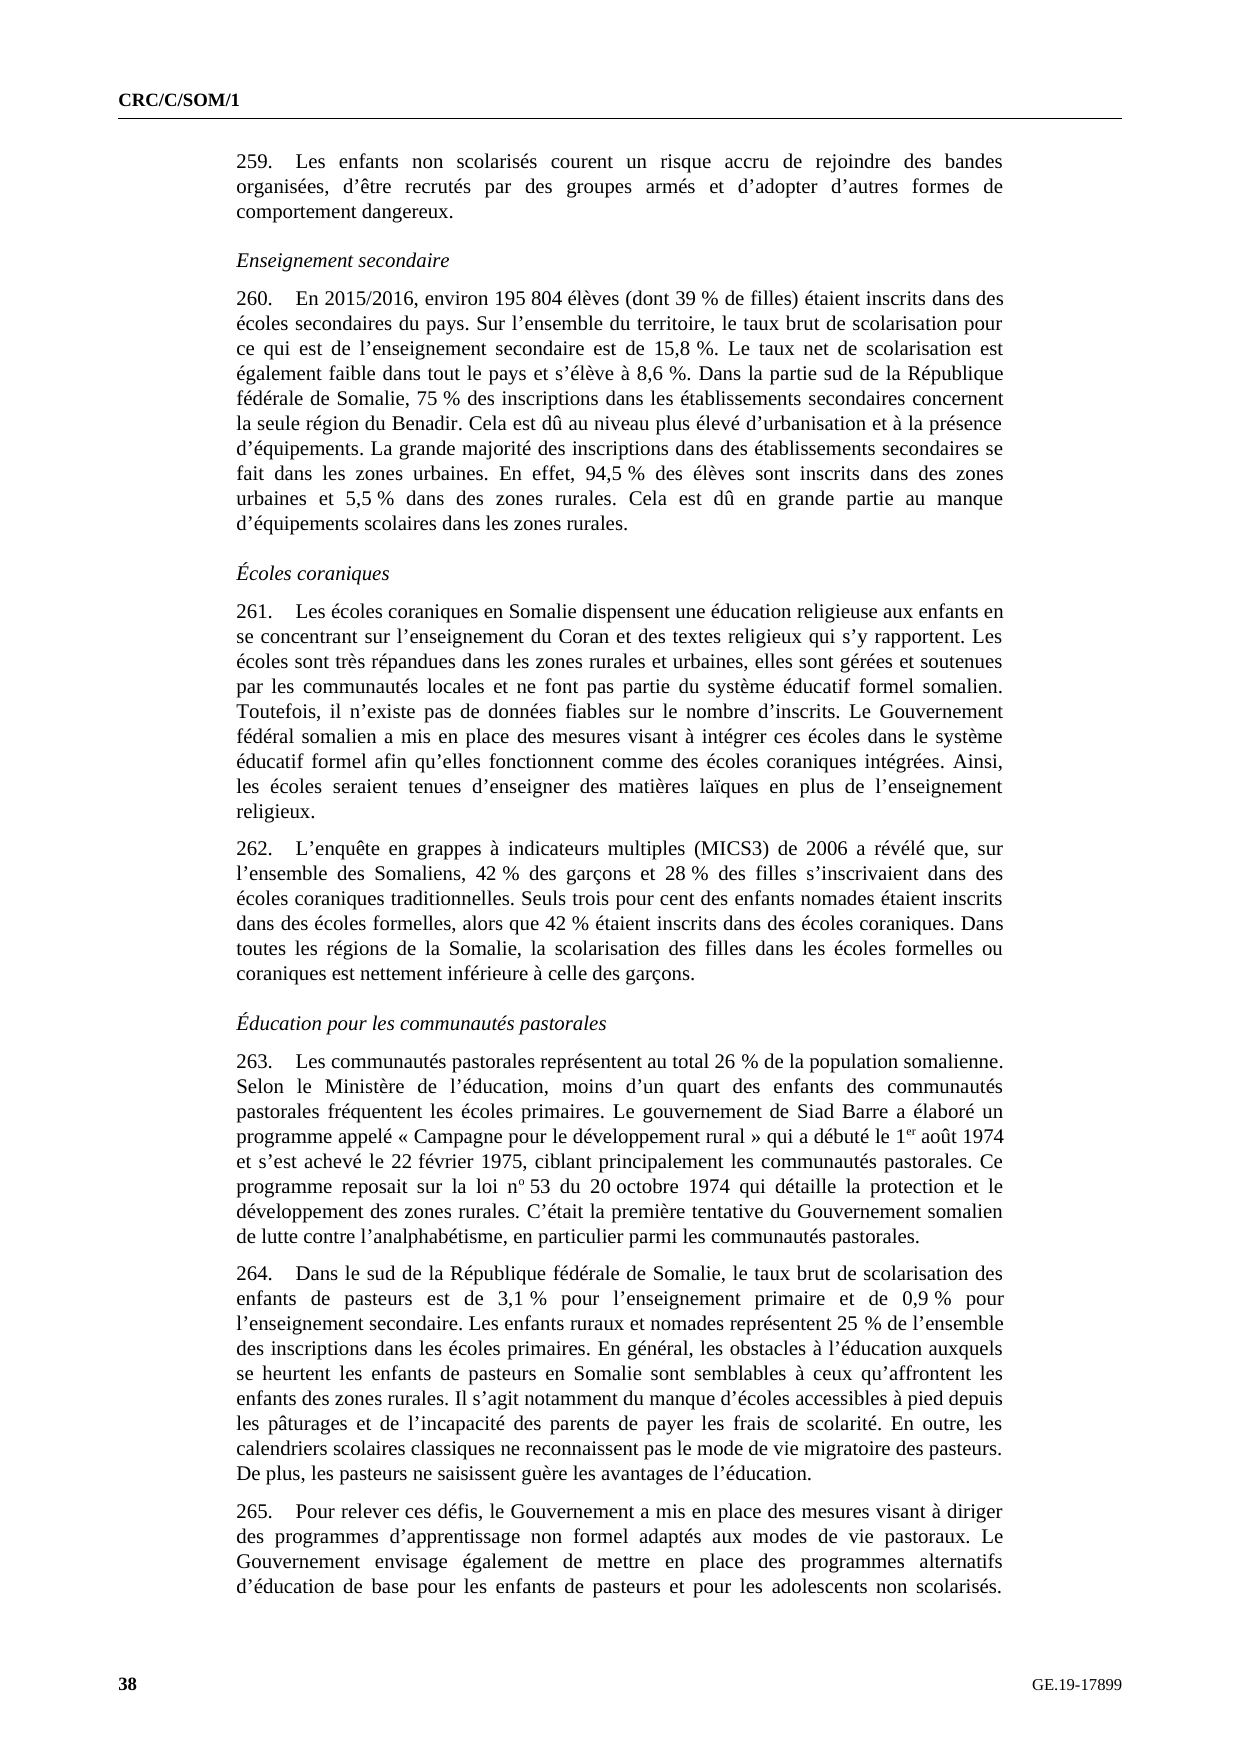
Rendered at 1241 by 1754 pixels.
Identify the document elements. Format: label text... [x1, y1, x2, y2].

text 262. L’enquête en grappes à indicateurs multiples (MICS3) de 2006 a révélé que, sur l’ensemble des Somaliens, 42 % des garçons et 28 % des filles s’inscrivaient dans des écoles coraniques traditionnelles. Seuls trois pour cent des enfants nomades étaient inscrits dans des écoles formelles, alors que 42 % étaient inscrits dans des écoles coraniques. Dans toutes les régions de la Somalie, la scolarisation des filles dans les écoles formelles ou coraniques est nettement inférieure à celle des garçons. [236, 835, 1004, 985]
text 260. En 2015/2016, environ 195 804 élèves (dont 39 % de filles) étaient inscrits dans des écoles secondaires du pays. Sur l’ensemble du territoire, le taux brut de scolarisation pour ce qui est de l’enseignement secondaire est de 15,8 %. Le taux net de scolarisation est également faible dans tout le pays et s’élève à 8,6 %. Dans la partie sud de la République fédérale de Somalie, 75 % des inscriptions dans les établissements secondaires concernent la seule région du Benadir. Cela est dû au niveau plus élevé d’urbanisation et à la présence d’équipements. La grande majorité des inscriptions dans des établissements secondaires se fait dans les zones urbaines. En effet, 94,5 % des élèves sont inscrits dans des zones urbaines et 5,5 % dans des zones rurales. Cela est dû en grande partie au manque d’équipements scolaires dans les zones rurales. [236, 285, 1004, 535]
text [236, 1498, 1004, 1598]
text 264. Dans le sud de la République fédérale de Somalie, le taux brut de scolarisation des enfants de pasteurs est de 3,1 % pour l’enseignement primaire et de 0,9 % pour l’enseignement secondaire. Les enfants ruraux et nomades représentent 25 % de l’ensemble des inscriptions dans les écoles primaires. En général, les obstacles à l’éducation auxquels se heurtent les enfants de pasteurs en Somalie sont semblables à ceux qu’affrontent les enfants des zones rurales. Il s’agit notamment du manque d’écoles accessibles à pied depuis les pâturages et de l’incapacité des parents de payer les frais de scolarité. En outre, les calendriers scolaires classiques ne reconnaissent pas le mode de vie migratoire des pasteurs. De plus, les pasteurs ne saisissent guère les avantages de l’éducation. [236, 1260, 1004, 1485]
text 259. Les enfants non scolarisés courent un risque accru de rejoindre des bandes organisées, d’être recrutés par des groupes armés et d’adopter d’autres formes de comportement dangereux. [236, 148, 1004, 223]
text 263. Les communautés pastorales représentent au total 26 % de la population somalienne. Selon le Ministère de l’éducation, moins d’un quart des enfants des communautés pastorales fréquentent les écoles primaires. Le gouvernement de Siad Barre a élaboré un programme appelé « Campagne pour le développement rural » qui a débuté le 1er août 1974 et s’est achevé le 22 février 1975, ciblant principalement les communautés pastorales. Ce programme reposait sur la loi no 53 du 20 octobre 1974 qui détaille la protection et le développement des zones rurales. C’était la première tentative du Gouvernement somalien de lutte contre l’analphabétisme, en particulier parmi les communautés pastorales. [236, 1048, 1004, 1248]
text Éducation pour les communautés pastorales [118, 1010, 1004, 1035]
text Enseignement secondaire [118, 248, 1004, 273]
text 261. Les écoles coraniques en Somalie dispensent une éducation religieuse aux enfants en se concentrant sur l’enseignement du Coran et des textes religieux qui s’y rapportent. Les écoles sont très répandues dans les zones rurales et urbaines, elles sont gérées et soutenues par les communautés locales et ne font pas partie du système éducatif formel somalien. Toutefois, il n’existe pas de données fiables sur le nombre d’inscrits. Le Gouvernement fédéral somalien a mis en place des mesures visant à intégrer ces écoles dans le système éducatif formel afin qu’elles fonctionnent comme des écoles coraniques intégrées. Ainsi, les écoles seraient tenues d’enseigner des matières laïques en plus de l’enseignement religieux. [236, 598, 1004, 823]
text Écoles coraniques [118, 560, 1004, 585]
